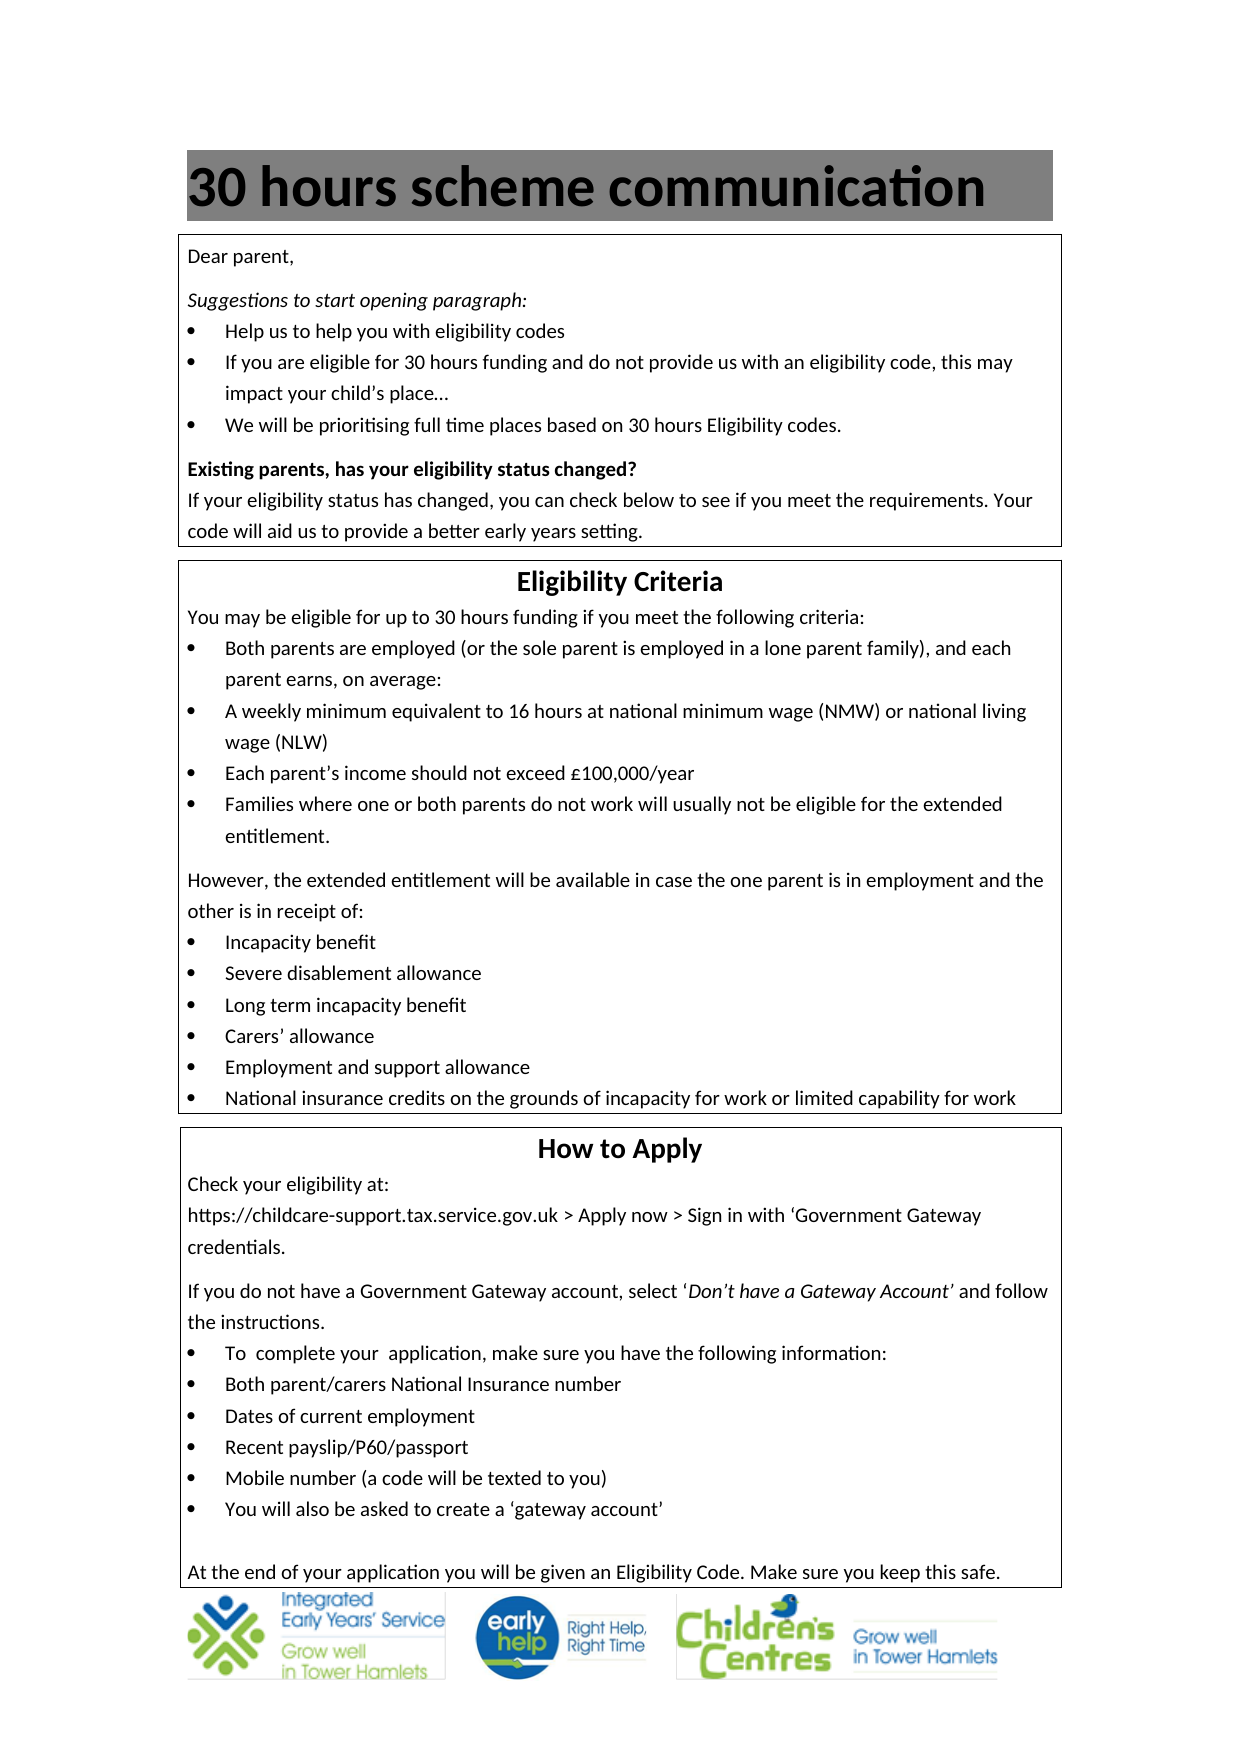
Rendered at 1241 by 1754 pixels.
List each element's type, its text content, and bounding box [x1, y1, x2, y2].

list Both parent/carers National Insurance number [187, 1366, 1053, 1397]
list Families where one or both parents do not work will usually not be eligible for the extended entitlement. [187, 786, 1053, 848]
list Mobile number (a code will be texted to you) [187, 1459, 1053, 1491]
text If your eligibility status has changed, you can check below to see if you meet the requirements. Your code will aid us to provide a better early years setting. [179, 478, 1061, 546]
list If you are eligible for 30 hours funding and do not provide us with an eligibility code, this may impact your child’s place… [187, 343, 1053, 406]
list National insurance credits on the grounds of incapacity for work or limited capability for work [179, 1077, 1061, 1113]
text Eligibility Criteria [179, 561, 1061, 598]
text If you do not have a Government Gateway account, select ‘Don’t have a Gateway Account’ and follow the instructions. [187, 1272, 1053, 1334]
picture [474, 1594, 648, 1681]
list Recent payslip/P60/passport [187, 1428, 1053, 1459]
list Employment and support allowance [187, 1048, 1053, 1077]
text Dear parent, [179, 235, 1061, 268]
list We will be prioritising full time places based on 30 hours Eligibility codes. [187, 406, 1053, 437]
list A weekly minimum equivalent to 16 hours at national minimum wage (NMW) or national living wage (NLW) [187, 692, 1053, 754]
list Incapacity benefit [187, 923, 1053, 955]
list Dates of current employment [187, 1397, 1053, 1428]
list Each parent’s income should not exceed £100,000/year [187, 754, 1053, 786]
text Existing parents, has your eligibility status changed? [187, 450, 1053, 478]
text How to Apply [181, 1128, 1061, 1166]
text You may be eligible for up to 30 hours funding if you meet the following criteria: [187, 598, 1053, 629]
list Long term incapacity benefit [187, 986, 1053, 1017]
picture [187, 1592, 447, 1681]
list Severe disablement allowance [187, 955, 1053, 986]
text Check your eligibility at: [187, 1166, 1053, 1197]
list Help us to help you with eligibility codes [187, 312, 1053, 343]
picture [675, 1594, 998, 1681]
text https://childcare-support.tax.service.gov.uk > Apply now > Sign in with ‘Government Gateway credentials. [187, 1197, 1053, 1259]
list To complete your application, make sure you have the following information: [187, 1334, 1053, 1366]
text However, the extended entitlement will be available in case the one parent is in employment and the other is in receipt of: [187, 861, 1053, 923]
text At the end of your application you will be given an Eligibility Code. Make sure you keep this safe. [181, 1550, 1061, 1587]
list You will also be asked to create a ‘gateway account’ [187, 1491, 1053, 1522]
text 30 hours scheme communication [187, 150, 1053, 221]
list Carers’ allowance [187, 1017, 1053, 1048]
text Suggestions to start opening paragraph: [187, 281, 1053, 312]
list Both parents are employed (or the sole parent is employed in a lone parent family), and each parent earns, on average: [187, 629, 1053, 692]
